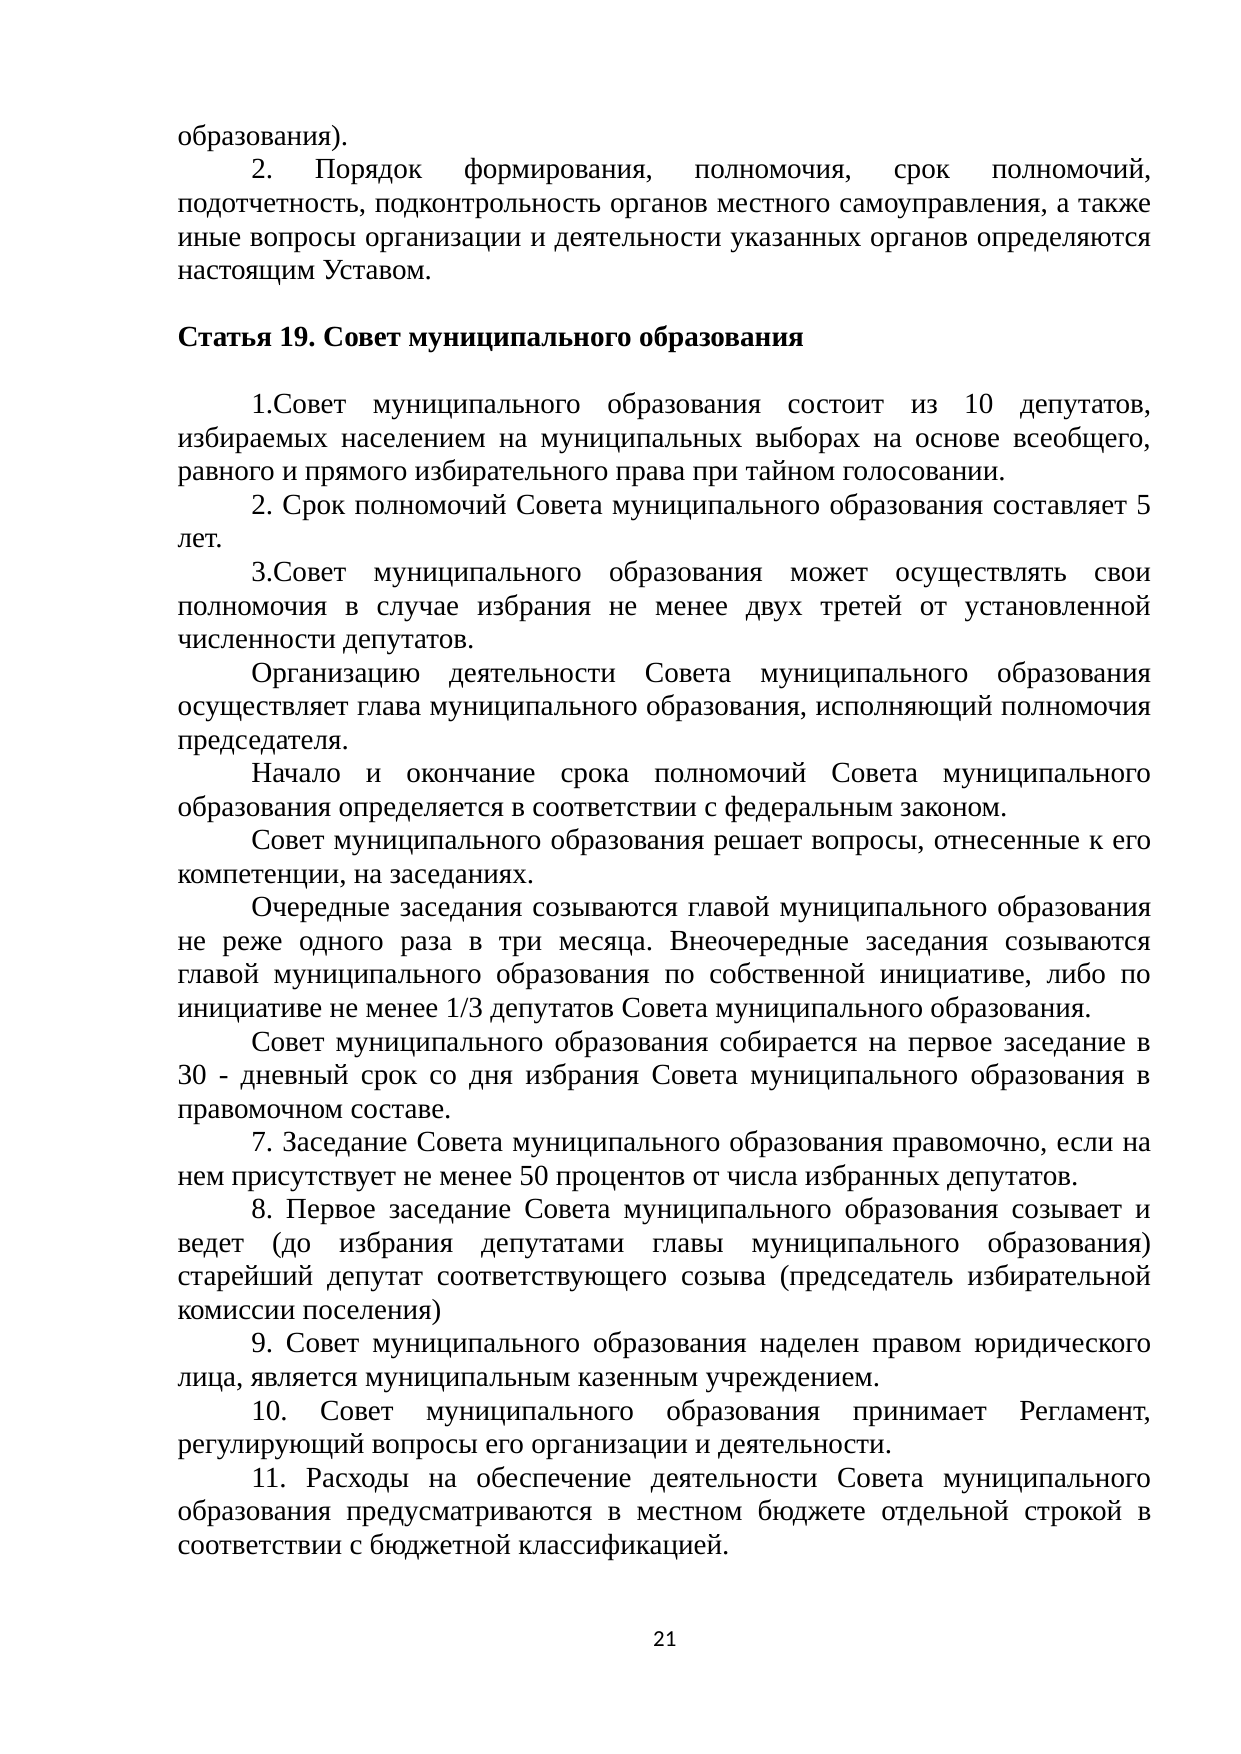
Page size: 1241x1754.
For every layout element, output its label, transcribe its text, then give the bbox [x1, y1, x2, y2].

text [177, 118, 1152, 152]
text Организацию деятельности Совета муниципального образования осуществляет глава муниципального образования, исполняющий полномочия председателя. [177, 655, 1152, 755]
text 3.Совет муниципального образования может осуществлять свои полномочия в случае избрания не менее двух третей от установленной численности депутатов. [177, 554, 1152, 655]
text Совет муниципального образования решает вопросы, отнесенные к его компетенции, на заседаниях. [177, 822, 1152, 889]
text 2. Срок полномочий Совета муниципального образования составляет 5 лет. [177, 487, 1152, 554]
text 10. Совет муниципального образования принимает Регламент, регулирующий вопросы его организации и деятельности. [177, 1393, 1152, 1460]
text Очередные заседания созываются главой муниципального образования не реже одного раза в три месяца. Внеочередные заседания созываются главой муниципального образования по собственной инициативе, либо по инициативе не менее 1/3 депутатов Совета муниципального образования. [177, 889, 1152, 1024]
text 1.Совет муниципального образования состоит из 10 депутатов, избираемых населением на муниципальных выборах на основе всеобщего, равного и прямого избирательного права при тайном голосовании. [177, 386, 1152, 487]
text 2. Порядок формирования, полномочия, срок полномочий, подотчетность, подконтрольность органов местного самоуправления, а также иные вопросы организации и деятельности указанных органов определяются настоящим Уставом. [177, 152, 1152, 286]
text 11. Расходы на обеспечение деятельности Совета муниципального образования предусматриваются в местном бюджете отдельной строкой в соответствии с бюджетной классификацией. [177, 1460, 1152, 1560]
text 9. Совет муниципального образования наделен правом юридического лица, является муниципальным казенным учреждением. [177, 1326, 1152, 1393]
text Начало и окончание срока полномочий Совета муниципального образования определяется в соответствии с федеральным законом. [177, 755, 1152, 822]
text 8. Первое заседание Совета муниципального образования созывает и ведет (до избрания депутатами главы муниципального образования) старейший депутат соответствующего созыва (председатель избирательной комиссии поселения) [177, 1191, 1152, 1326]
text Статья 19. Совет муниципального образования [177, 319, 1152, 353]
text 7. Заседание Совета муниципального образования правомочно, если на нем присутствует не менее 50 процентов от числа избранных депутатов. [177, 1124, 1152, 1191]
text Совет муниципального образования собирается на первое заседание в 30 - дневный срок со дня избрания Совета муниципального образования в правомочном составе. [177, 1024, 1152, 1124]
